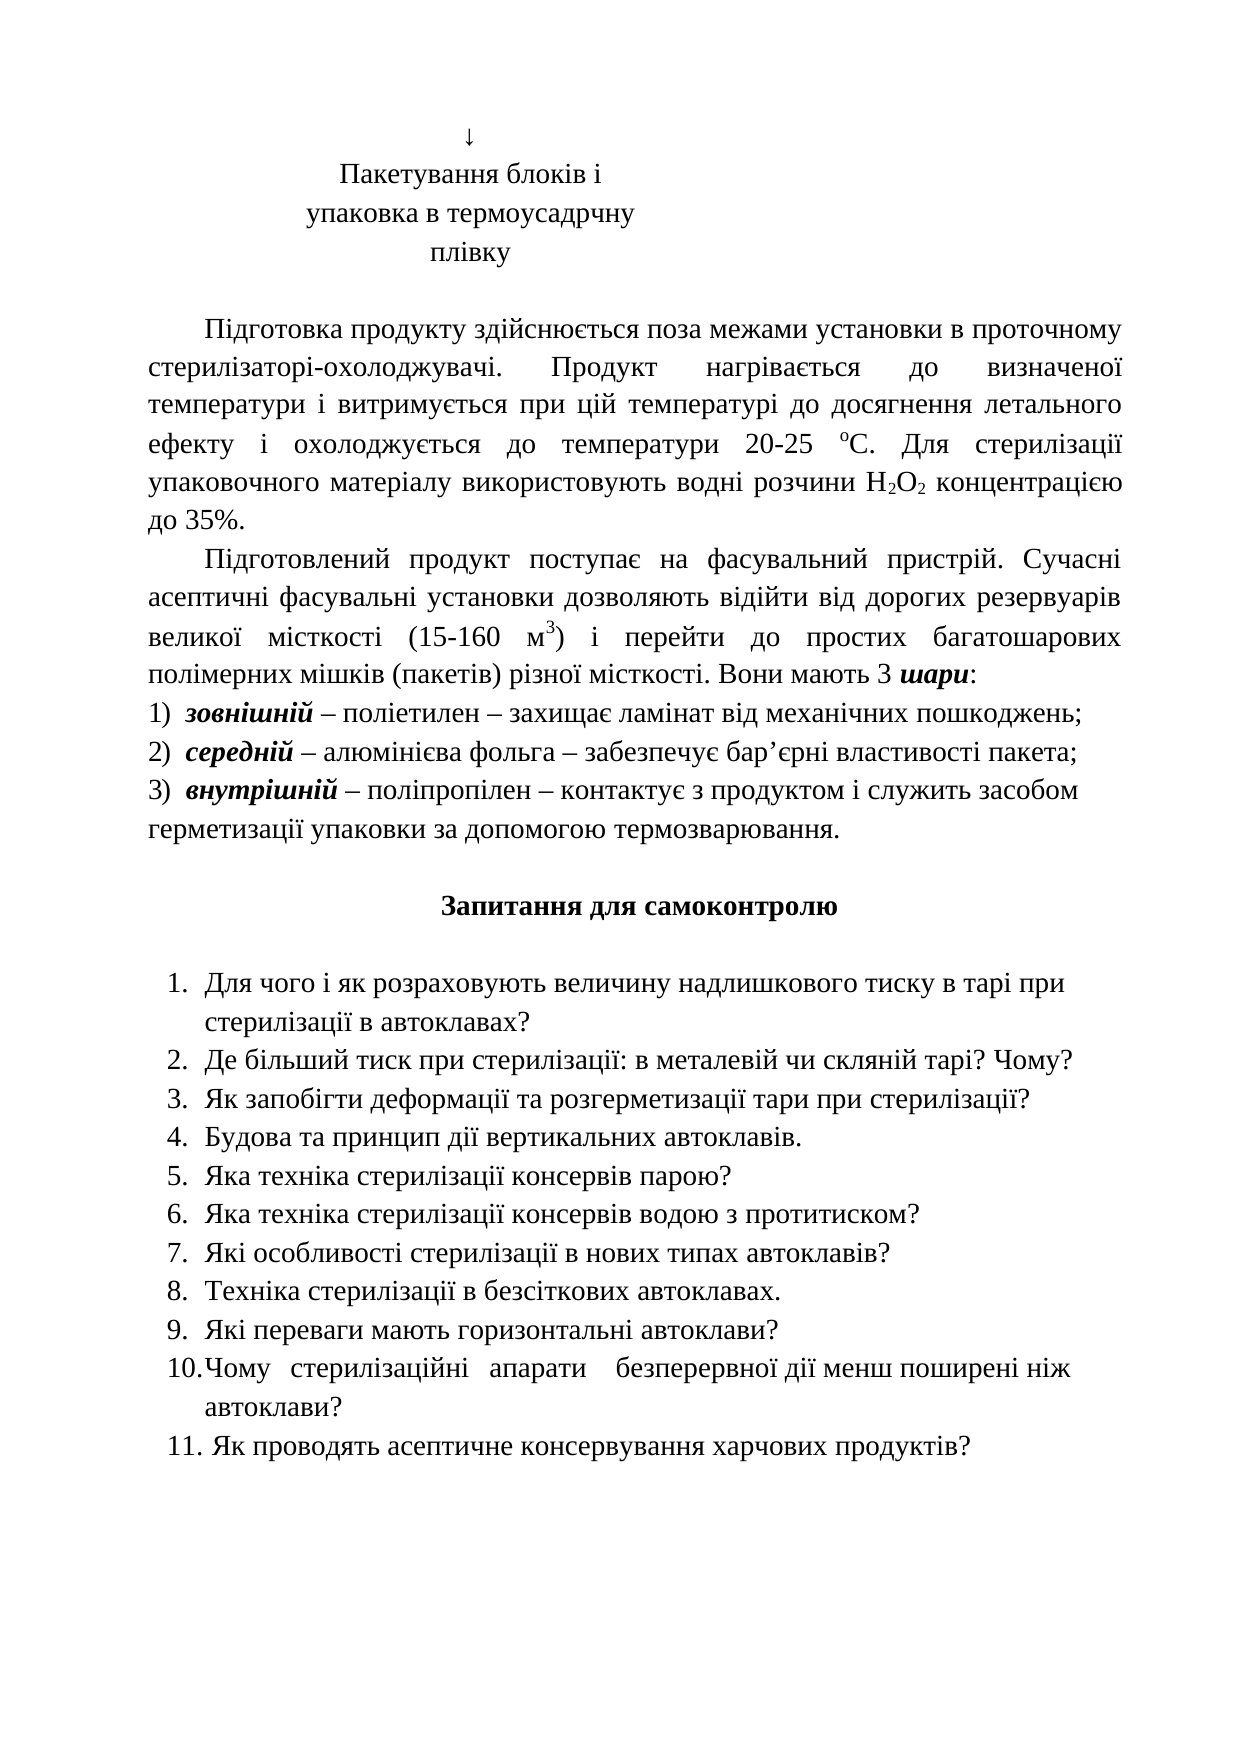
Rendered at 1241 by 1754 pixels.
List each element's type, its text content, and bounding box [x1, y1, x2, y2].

text Пакетування блоків і упаковка в термоусадрчну плівку [279, 157, 662, 267]
list Яка техніка стерилізації консервів парою? [167, 1158, 1148, 1191]
list середній – алюмінієва фольга – забезпечує бар’єрні властивості пакета; [148, 734, 1148, 767]
list Чому стерилізаційні апарати безперервної дії менш поширені ніж автоклави? [167, 1351, 1122, 1423]
list Яка техніка стерилізації консервів водою з протитиском? [167, 1196, 1148, 1230]
list Як проводять асептичне консервування харчових продуктів? [167, 1428, 1148, 1462]
list Де більший тиск при стерилізації: в металевій чи скляній тарі? Чому? [167, 1042, 1148, 1076]
text Підготовлений продукт поступає на фасувальний пристрій. Сучасні асептичні фасувальні установки дозволяють відійти від дорогих резервуарів великої місткості (15-160 м3) і перейти до простих багатошарових полімерних мішків (пакетів) різної місткості. Вони мають 3 шари: [148, 541, 1122, 690]
list Які особливості стерилізації в нових типах автоклавів? [167, 1235, 1148, 1268]
list Техніка стерилізації в безсіткових автоклавах. [167, 1273, 1148, 1307]
list Які переваги мають горизонтальні автоклави? [167, 1312, 1148, 1346]
list внутрішній – поліпропілен – контактує з продуктом і служить засобом герметизації упаковки за допомогою термозварювання. [148, 772, 1122, 844]
list зовнішній – поліетилен – захищає ламінат від механічних пошкоджень; [148, 695, 1148, 728]
list Будова та принцип дії вертикальних автоклавів. [167, 1119, 1148, 1153]
text ↓ [129, 118, 809, 152]
list Для чого і як розраховують величину надлишкового тиску в тарі при стерилізації в автоклавах? [167, 965, 1122, 1037]
text Підготовка продукту здійснюється поза межами установки в проточному стерилізаторі-охолоджувачі. Продукт нагрівається до визначеної температури і витримується при цій температурі до досягнення летального ефекту і охолоджується до температури 20-25 оС. Для стерилізації упаковочного матеріалу використовують водні розчини Н2О2 концентрацією до 35%. [148, 311, 1123, 536]
text Запитання для самоконтролю [129, 888, 1142, 922]
list Як запобігти деформації та розгерметизації тари при стерилізації? [167, 1081, 1148, 1114]
